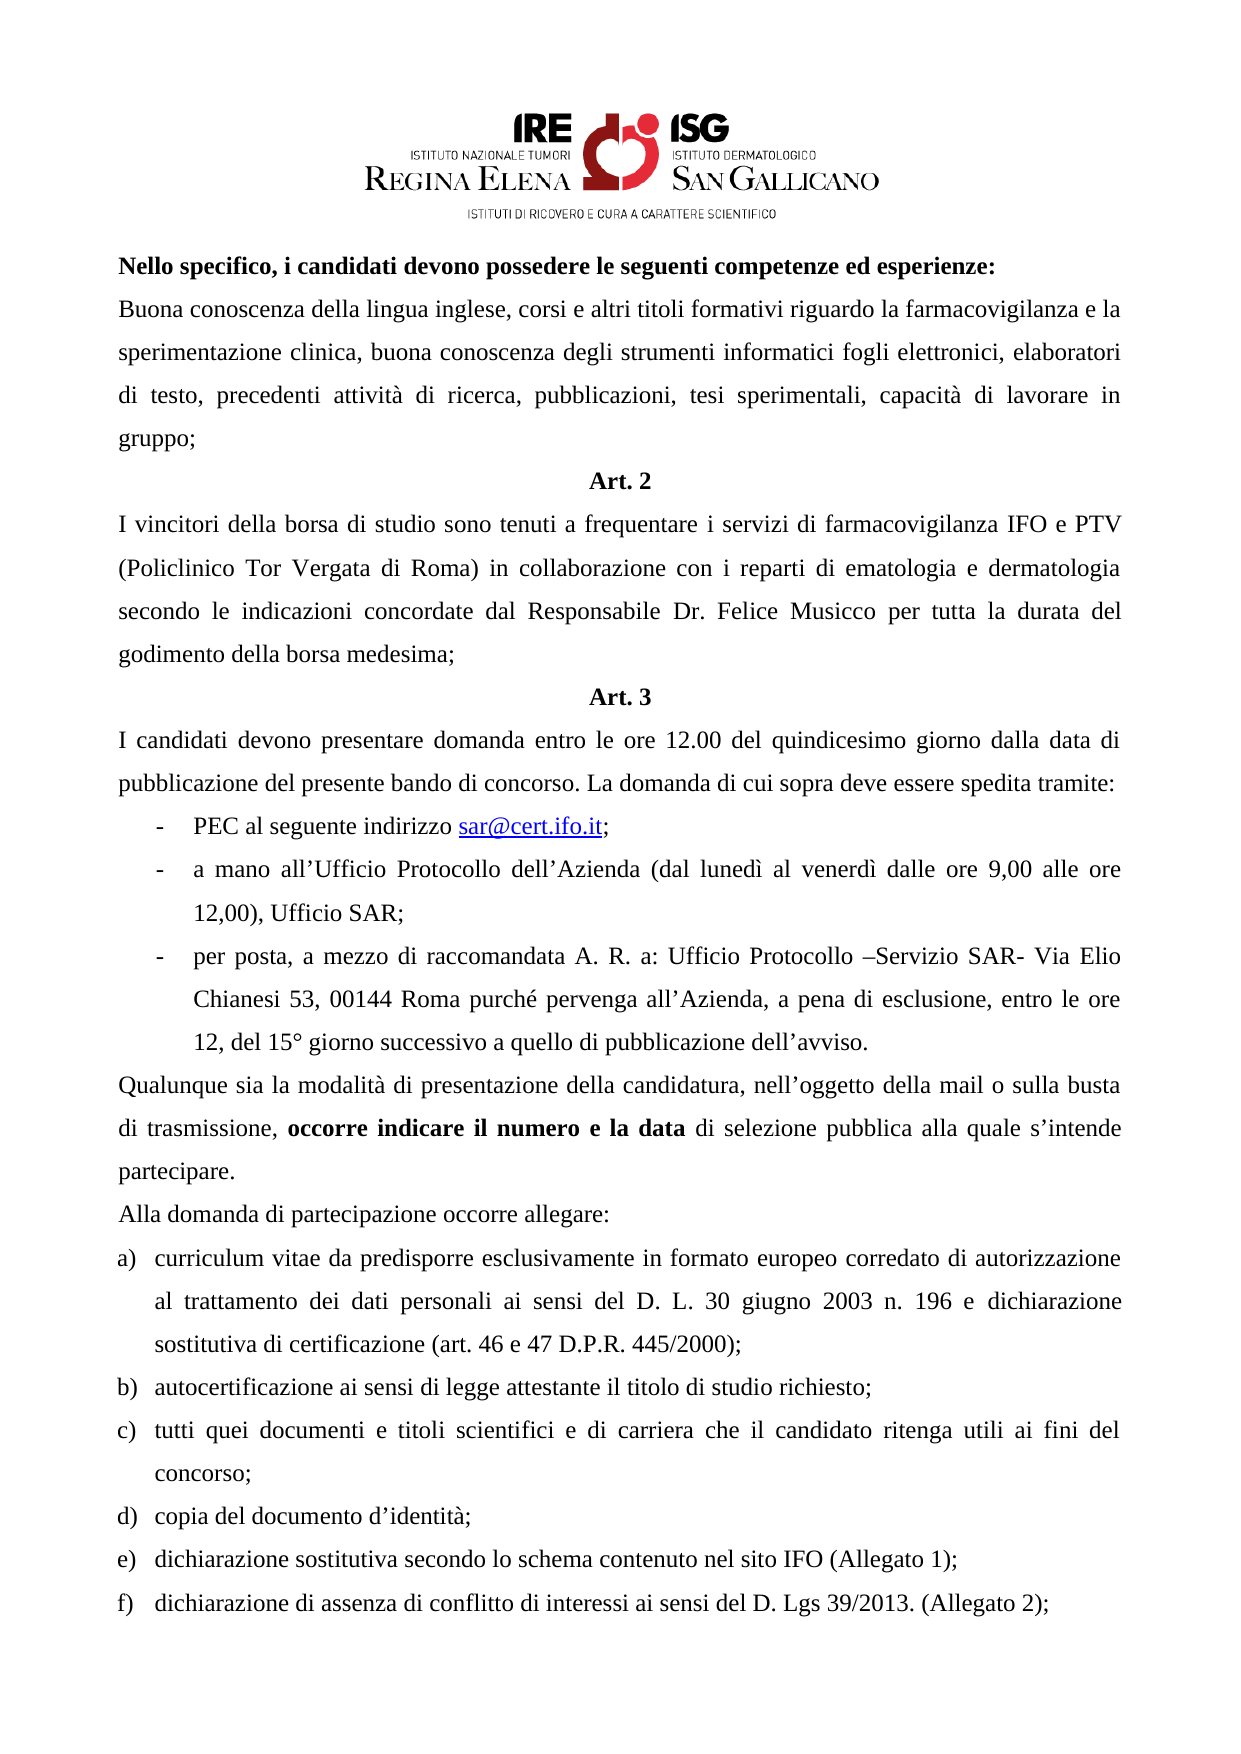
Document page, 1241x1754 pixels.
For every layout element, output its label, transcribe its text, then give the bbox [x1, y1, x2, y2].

text Art. 2 [118, 466, 1122, 495]
list per posta, a mezzo di raccomandata A. R. a: Ufficio Protocollo –Servizio SAR- Via Elio Chianesi 53, 00144 Roma purché pervenga all’Azienda, a pena di esclusione, entro le ore 12, del 15° giorno successivo a quello di pubblicazione dell’avviso. [156, 941, 1122, 1056]
list PEC al seguente indirizzo sar@cert.ifo.it; [156, 811, 1122, 840]
text Alla domanda di partecipazione occorre allegare: [118, 1199, 1122, 1228]
text Qualunque sia la modalità di presentazione della candidatura, nell’oggetto della mail o sulla busta di trasmissione, occorre indicare il numero e la data di selezione pubblica alla quale s’intende partecipare. [118, 1070, 1122, 1185]
list tutti quei documenti e titoli scientifici e di carriera che il candidato ritenga utili ai fini del concorso; [117, 1415, 1122, 1487]
text Art. 3 [118, 682, 1122, 711]
list dichiarazione sostitutiva secondo lo schema contenuto nel sito IFO (Allegato 1); [117, 1544, 1122, 1573]
list copia del documento d’identità; [117, 1501, 1122, 1530]
picture [118, 73, 1123, 251]
text I candidati devono presentare domanda entro le ore 12.00 del quindicesimo giorno dalla data di pubblicazione del presente bando di concorso. La domanda di cui sopra deve essere spedita tramite: [118, 725, 1122, 797]
text Buona conoscenza della lingua inglese, corsi e altri titoli formativi riguardo la farmacovigilanza e la sperimentazione clinica, buona conoscenza degli strumenti informatici fogli elettronici, elaboratori di testo, precedenti attività di ricerca, pubblicazioni, tesi sperimentali, capacità di lavorare in gruppo; [118, 294, 1122, 452]
list dichiarazione di assenza di conflitto di interessi ai sensi del D. Lgs 39/2013. (Allegato 2); [117, 1588, 1122, 1616]
text I vincitori della borsa di studio sono tenuti a frequentare i servizi di farmacovigilanza IFO e PTV (Policlinico Tor Vergata di Roma) in collaborazione con i reparti di ematologia e dermatologia secondo le indicazioni concordate dal Responsabile Dr. Felice Musicco per tutta la durata del godimento della borsa medesima; [118, 509, 1122, 668]
text Nello specifico, i candidati devono possedere le seguenti competenze ed esperienze: [118, 251, 1122, 279]
list autocertificazione ai sensi di legge attestante il titolo di studio richiesto; [117, 1372, 1122, 1401]
list curriculum vitae da predisporre esclusivamente in formato europeo corredato di autorizzazione al trattamento dei dati personali ai sensi del D. L. 30 giugno 2003 n. 196 e dichiarazione sostitutiva di certificazione (art. 46 e 47 D.P.R. 445/2000); [117, 1243, 1122, 1358]
list a mano all’Ufficio Protocollo dell’Azienda (dal lunedì al venerdì dalle ore 9,00 alle ore 12,00), Ufficio SAR; [156, 854, 1122, 926]
